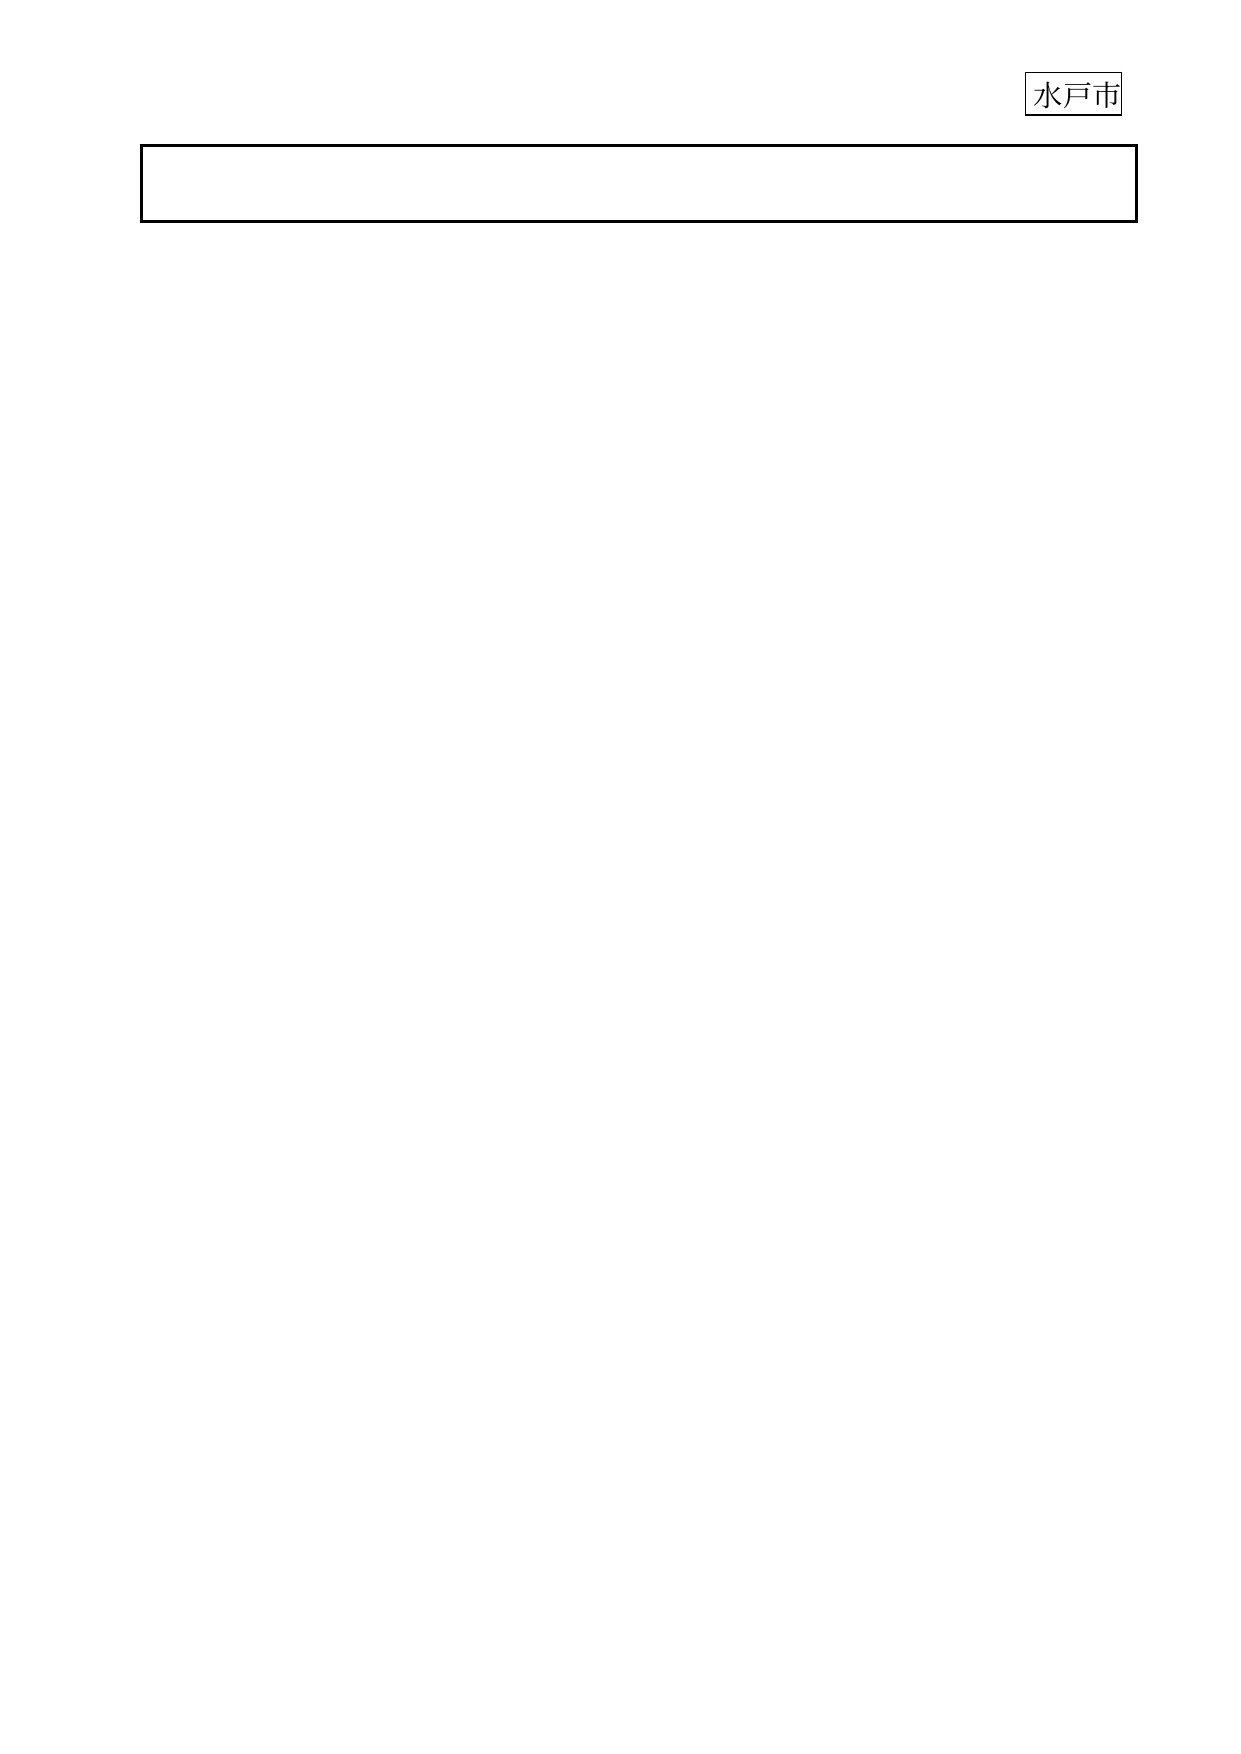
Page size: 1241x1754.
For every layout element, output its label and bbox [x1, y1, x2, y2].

table_header [143, 147, 1135, 220]
